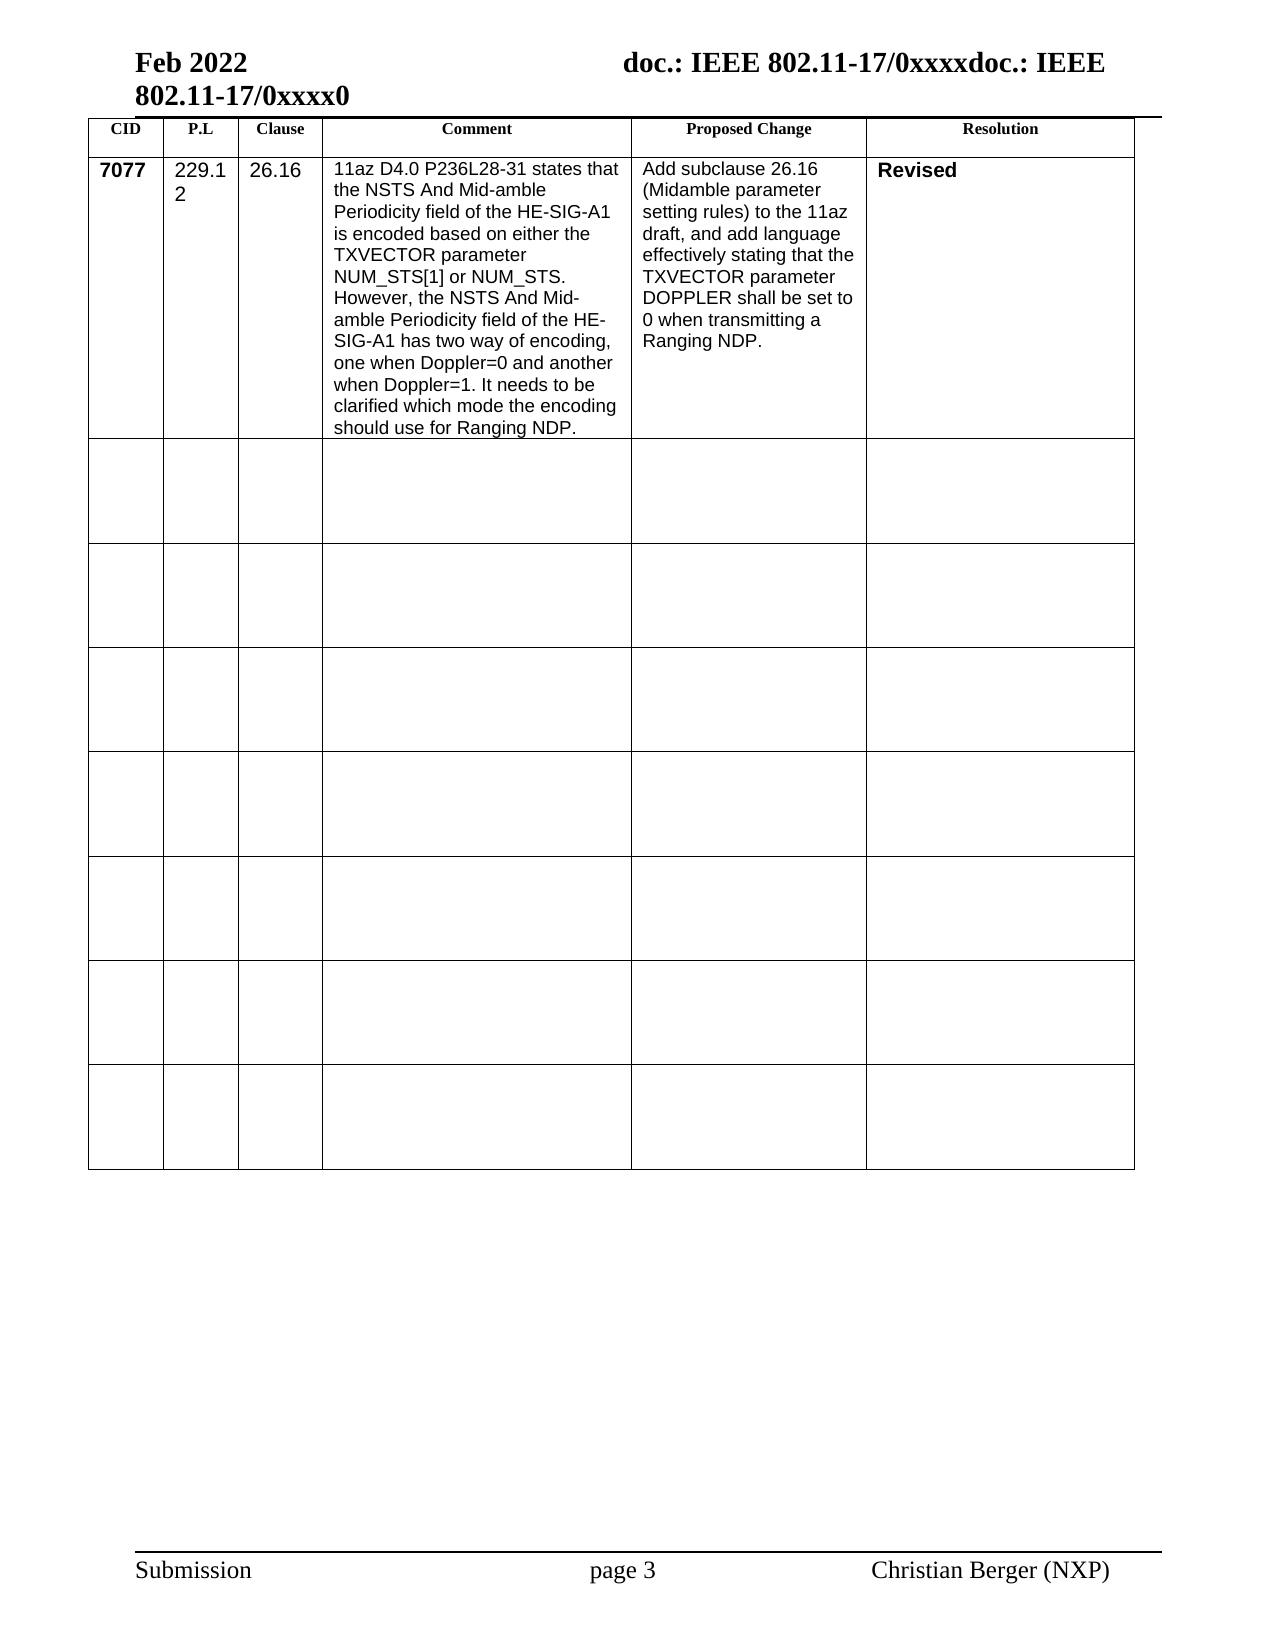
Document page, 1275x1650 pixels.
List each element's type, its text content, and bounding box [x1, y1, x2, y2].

table_cell [632, 544, 866, 647]
table_cell 26.16 [239, 158, 322, 438]
table_cell [89, 439, 163, 542]
table_cell 7077 [89, 158, 163, 438]
table_cell [239, 439, 322, 542]
table_cell [89, 752, 163, 856]
table_cell [867, 439, 1134, 542]
table_cell [323, 1065, 631, 1169]
table_cell [164, 1065, 238, 1169]
table_cell [867, 961, 1134, 1064]
table_cell [164, 752, 238, 856]
table_cell [867, 648, 1134, 751]
table_cell [89, 961, 163, 1064]
table_header P.L [164, 119, 238, 157]
table_cell Revised [867, 158, 1134, 438]
table_cell [867, 752, 1134, 856]
table_header Comment [323, 119, 631, 157]
table_cell [323, 857, 631, 960]
table_cell [164, 961, 238, 1064]
table_cell [867, 857, 1134, 960]
table_header Proposed Change [632, 119, 866, 157]
table_cell [239, 1065, 322, 1169]
table_cell [632, 439, 866, 542]
table_cell [323, 752, 631, 856]
table_cell [239, 961, 322, 1064]
table_cell [239, 544, 322, 647]
table_cell Add subclause 26.16 (Midamble parameter setting rules) to the 11az draft, and add language effectively stating that the TXVECTOR parameter DOPPLER shall be set to 0 when transmitting a Ranging NDP. [632, 158, 866, 438]
table_cell [89, 1065, 163, 1169]
table_cell [632, 1065, 866, 1169]
table_header Clause [239, 119, 322, 157]
table_cell [323, 648, 631, 751]
table_cell [867, 1065, 1134, 1169]
table_cell [164, 648, 238, 751]
table_cell [239, 752, 322, 856]
table_cell [239, 857, 322, 960]
table_header CID [89, 119, 163, 157]
table_cell [632, 648, 866, 751]
table_cell [89, 857, 163, 960]
table_cell [632, 961, 866, 1064]
table_cell [164, 439, 238, 542]
table_cell [632, 857, 866, 960]
table_cell [323, 961, 631, 1064]
table_cell [89, 648, 163, 751]
table_cell 229.12 [164, 158, 238, 438]
table_cell [323, 544, 631, 647]
table_header Resolution [867, 119, 1134, 157]
table_cell [164, 857, 238, 960]
table_cell [89, 544, 163, 647]
table_cell [867, 544, 1134, 647]
table_cell [323, 439, 631, 542]
table_cell [632, 752, 866, 856]
table_cell 11az D4.0 P236L28-31 states that the NSTS And Mid-amble Periodicity field of the HE-SIG-A1 is encoded based on either the TXVECTOR parameter NUM_STS[1] or NUM_STS. However, the NSTS And Mid-amble Periodicity field of the HE-SIG-A1 has two way of encoding, one when Doppler=0 and another when Doppler=1. It needs to be clarified which mode the encoding should use for Ranging NDP. [323, 158, 631, 438]
table_cell [239, 648, 322, 751]
table_cell [164, 544, 238, 647]
